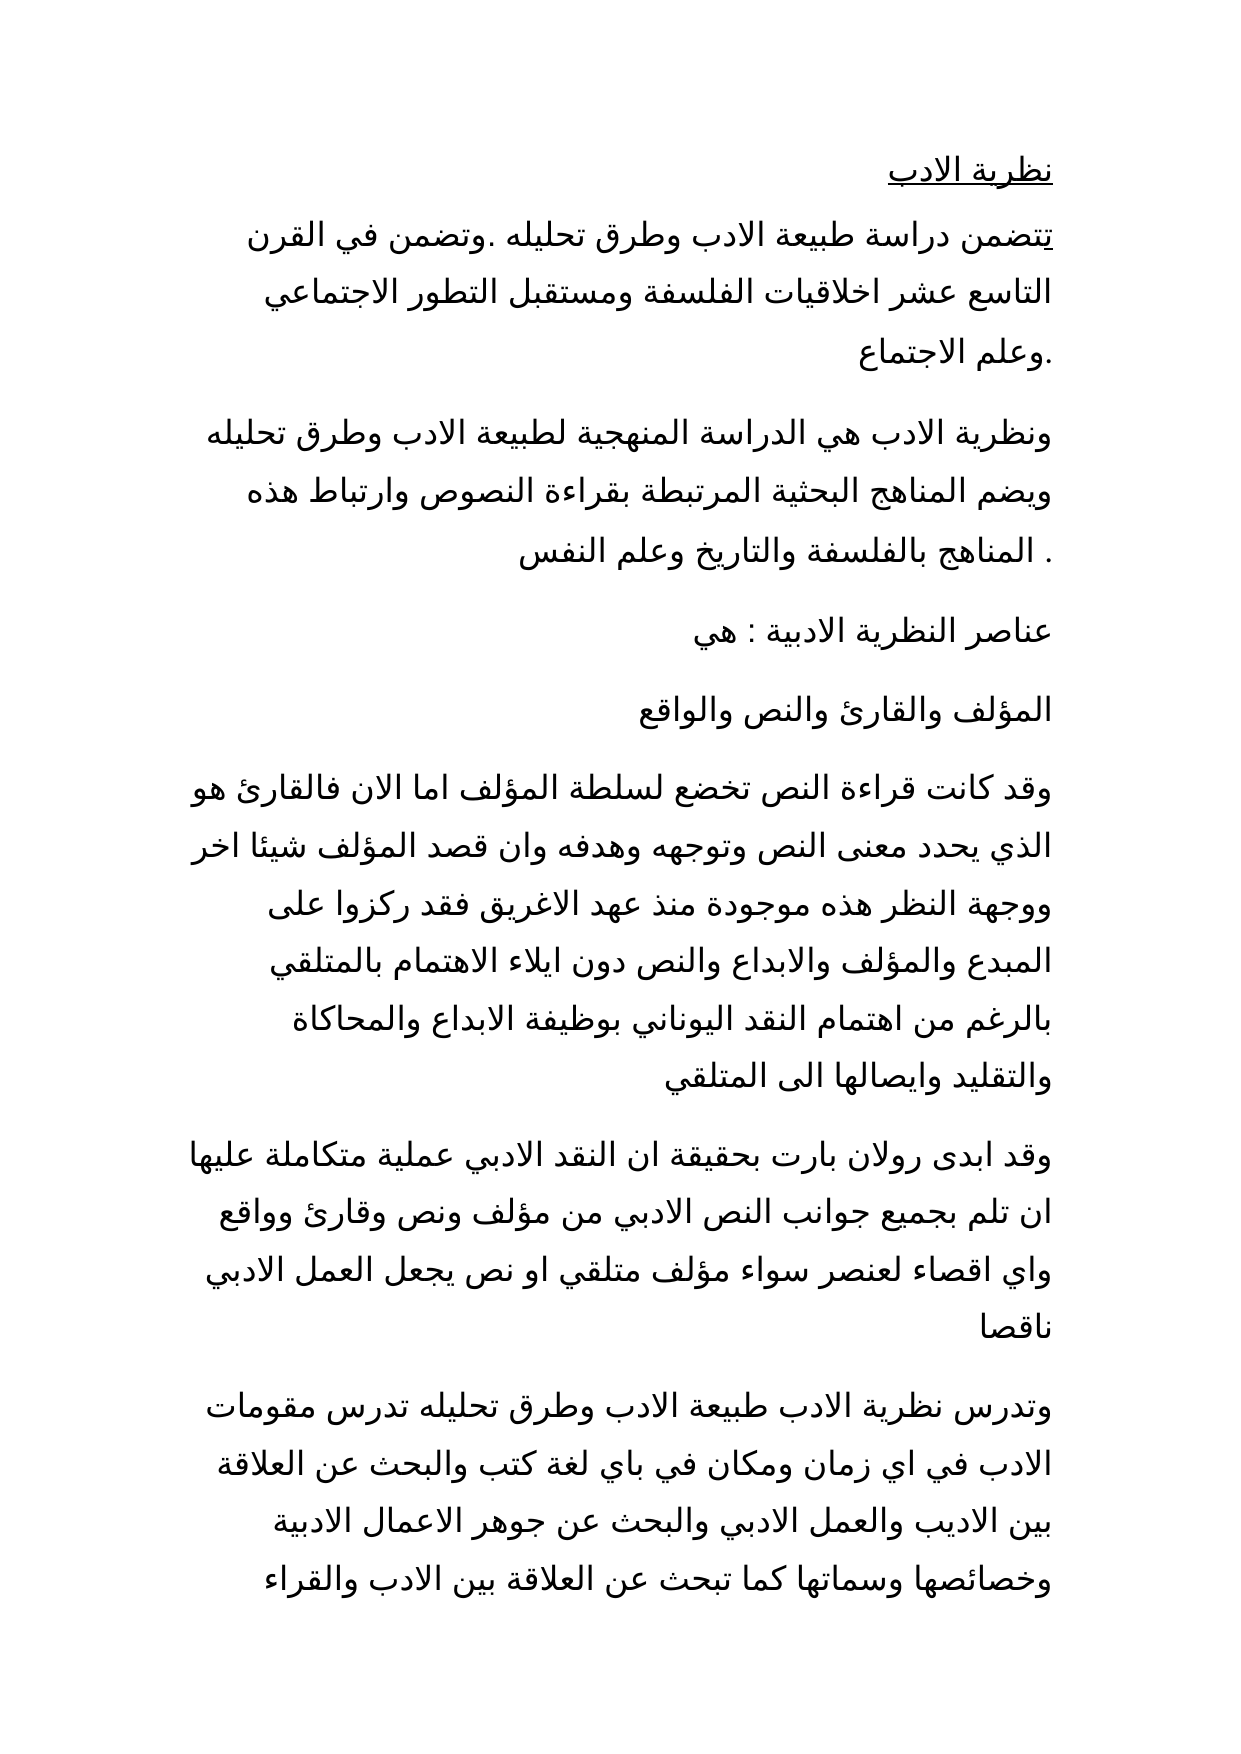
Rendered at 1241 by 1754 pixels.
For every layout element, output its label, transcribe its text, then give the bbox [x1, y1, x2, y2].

text تتضمن دراسة طبيعة الادب وطرق تحليله .وتضمن في القرن التاسع عشر اخلاقيات الفلسفة ومستقبل التطور الاجتماعي وعلم الاجتماع. [187, 215, 1053, 372]
text ونظرية الادب هي الدراسة المنهجية لطبيعة الادب وطرق تحليله ويضم المناهج البحثية المرتبطة بقراءة النصوص وارتباط هذه المناهج بالفلسفة والتاريخ وعلم النفس . [187, 413, 1053, 570]
text وتدرس نظرية الادب طبيعة الادب وطرق تحليله تدرس مقومات الادب في اي زمان ومكان في باي لغة كتب والبحث عن العلاقة بين الاديب والعمل الادبي والبحث عن جوهر الاعمال الادبية وخصائصها وسماتها كما تبحث عن العلاقة بين الادب والقراء [187, 1386, 1053, 1597]
text وقد كانت قراءة النص تخضع لسلطة المؤلف اما الان فالقارئ هو الذي يحدد معنى النص وتوجهه وهدفه وان قصد المؤلف شيئا اخر ووجهة النظر هذه موجودة منذ عهد الاغريق فقد ركزوا على المبدع والمؤلف والابداع والنص دون ايلاء الاهتمام بالمتلقي بالرغم من اهتمام النقد اليوناني بوظيفة الابداع والمحاكاة والتقليد وايصالها الى المتلقي [187, 768, 1053, 1095]
text وقد ابدى رولان بارت بحقيقة ان النقد الادبي عملية متكاملة عليها ان تلم بجميع جوانب النص الادبي من مؤلف ونص وقارئ وواقع واي اقصاء لعنصر سواء مؤلف متلقي او نص يجعل العمل الادبي ناقصا [187, 1135, 1053, 1346]
text المؤلف والقارئ والنص والواقع [187, 690, 1053, 728]
text عناصر النظرية الادبية : هي [187, 611, 1053, 650]
text نظرية الادب [187, 150, 1053, 188]
